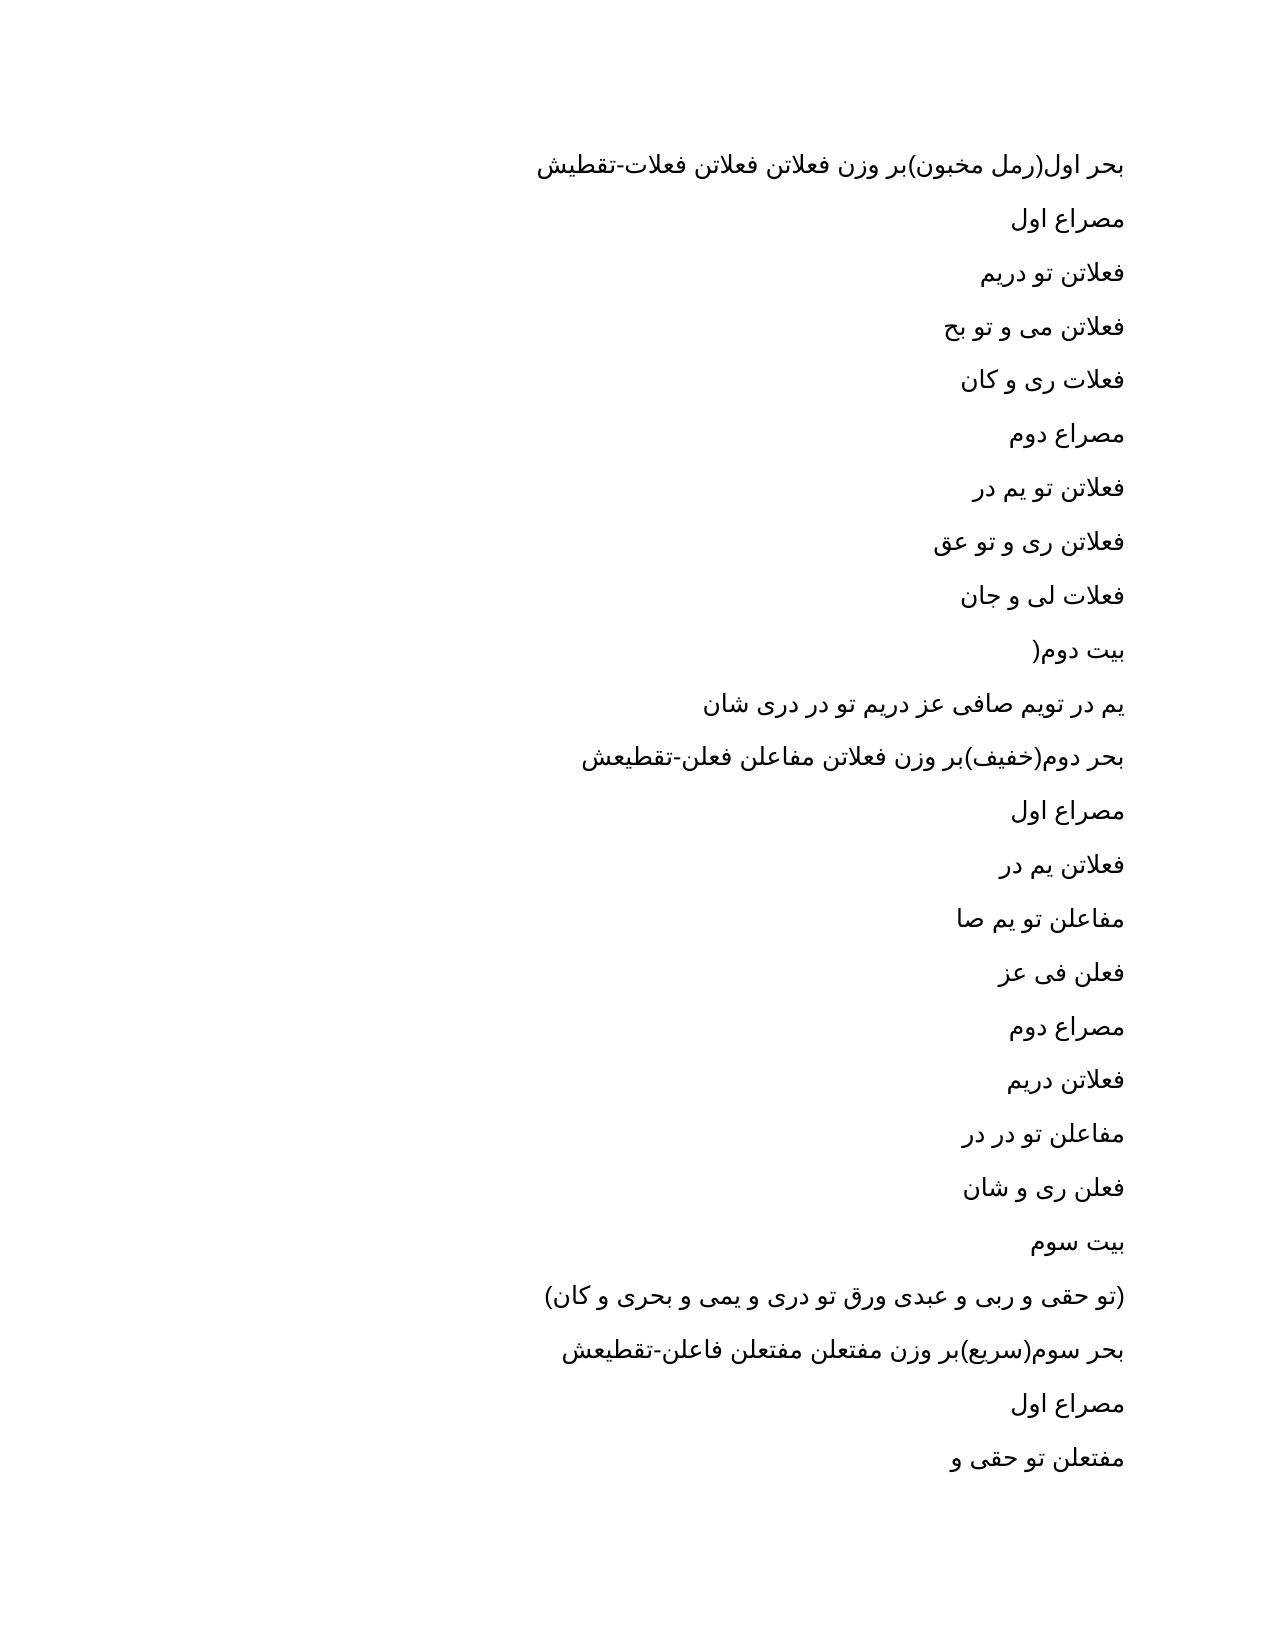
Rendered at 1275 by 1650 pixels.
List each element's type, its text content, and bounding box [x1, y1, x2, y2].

text بحر اول(رمل مخبون)بر وزن فعلاتن فعلاتن فعلات-تقطیش [150, 150, 1125, 179]
text فعلاتن ری و تو عق [150, 527, 1125, 556]
text فعلاتن می و تو بح [150, 312, 1125, 340]
text مفتعلن تو حقی و [150, 1442, 1125, 1471]
text بیت سوم [150, 1227, 1125, 1256]
text فعلاتن یم در [150, 850, 1125, 879]
text فعلاتن دریم [150, 1066, 1125, 1094]
text فعلات ری و کان [150, 365, 1125, 394]
text فعلات لی و جان [150, 581, 1125, 609]
text مفاعلن تو یم صا [150, 904, 1125, 933]
text مفاعلن تو در در [150, 1119, 1125, 1148]
text فعلن فی عز [150, 958, 1125, 987]
text بحر سوم(سریع)بر وزن مفتعلن مفتعلن فاعلن-تقطیعش [150, 1335, 1125, 1363]
text بحر دوم(خفیف)بر وزن فعلاتن مفاعلن فعلن-تقطیعش [150, 742, 1125, 771]
text فعلن ری و شان [150, 1173, 1125, 1202]
text مصراع دوم [150, 1012, 1125, 1040]
text مصراع اول [150, 796, 1125, 825]
text مصراع دوم [150, 419, 1125, 448]
text یم در تویم صافی عز دریم تو در دری شان [150, 688, 1125, 717]
text مصراع اول [150, 1389, 1125, 1417]
text مصراع اول [150, 204, 1125, 233]
text (تو حقی و ربی و عبدی ورق‏ تو دری و یمی و بحری و کان) [150, 1281, 1125, 1310]
text فعلاتن تو یم در [150, 473, 1125, 502]
text بیت دوم( [150, 635, 1125, 663]
text فعلاتن تو دریم [150, 258, 1125, 286]
